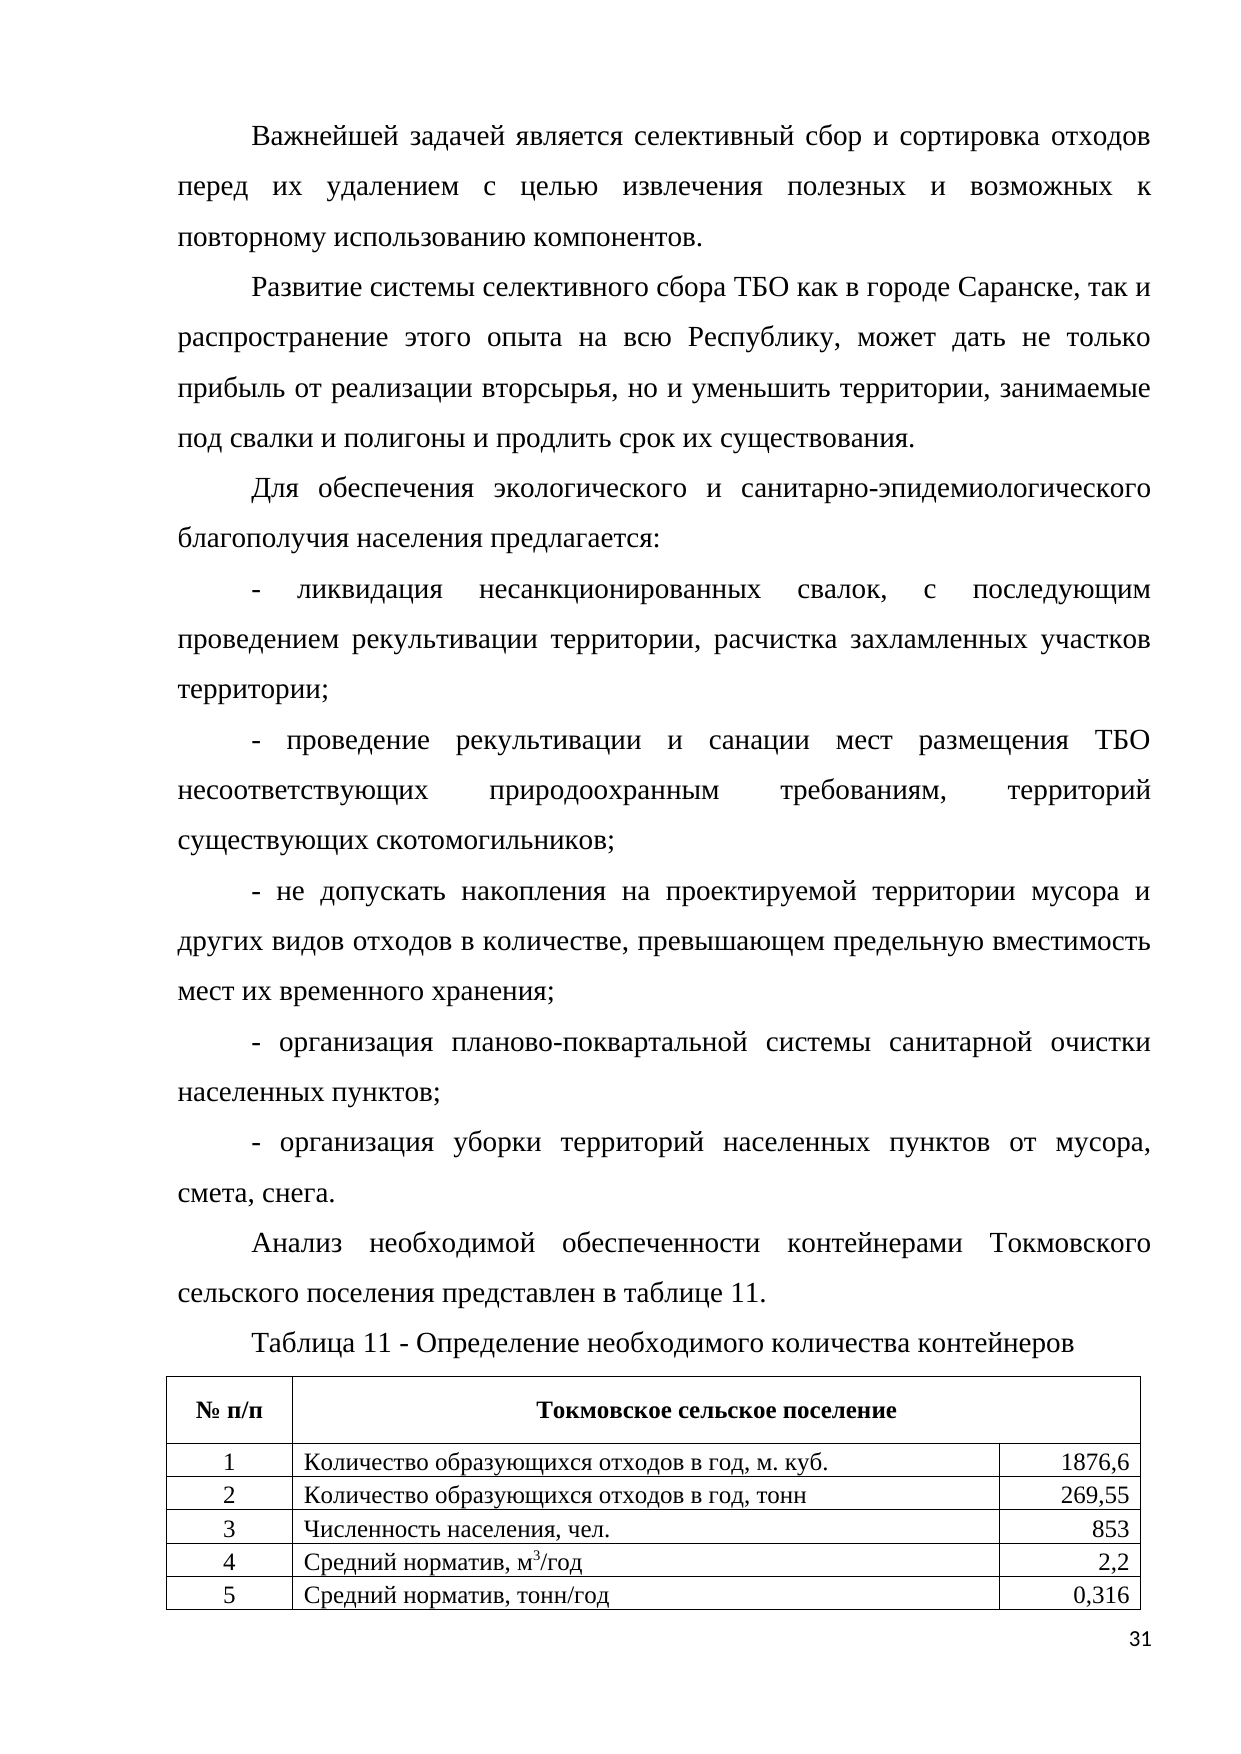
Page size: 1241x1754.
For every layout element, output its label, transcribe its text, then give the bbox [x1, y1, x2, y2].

text - не допускать накопления на проектируемой территории мусора и других видов отходов в количестве, превышающем предельную вместимость мест их временного хранения; [177, 873, 1152, 1007]
table_cell 853 [1000, 1510, 1140, 1543]
table_cell Средний норматив, тонн/год [293, 1577, 999, 1609]
table_cell Средний норматив, м3/год [293, 1544, 999, 1576]
table_header Токмовское сельское поселение [293, 1377, 1140, 1443]
table_cell 269,55 [1000, 1477, 1140, 1509]
text Для обеспечения экологического и санитарно-эпидемиологического благополучия населения предлагается: [177, 470, 1152, 554]
table_cell 1876,6 [1000, 1444, 1140, 1476]
text Таблица 11 - Определение необходимого количества контейнеров [177, 1326, 1152, 1359]
text - ликвидация несанкционированных свалок, с последующим проведением рекультивации территории, расчистка захламленных участков территории; [177, 571, 1152, 705]
table_cell 0,316 [1000, 1577, 1140, 1609]
text Анализ необходимой обеспеченности контейнерами Токмовского сельского поселения представлен в таблице 11. [177, 1225, 1152, 1309]
table_cell 2 [167, 1477, 292, 1509]
table_cell 3 [167, 1510, 292, 1543]
table_cell Количество образующихся отходов в год, тонн [293, 1477, 999, 1509]
table_cell Численность населения, чел. [293, 1510, 999, 1543]
table_cell 1 [167, 1444, 292, 1476]
table_cell 2,2 [1000, 1544, 1140, 1576]
table_cell 5 [167, 1577, 292, 1609]
text Развитие системы селективного сбора ТБО как в городе Саранске, так и распространение этого опыта на всю Республику, может дать не только прибыль от реализации вторсырья, но и уменьшить территории, занимаемые под свалки и полигоны и продлить срок их существования. [177, 269, 1152, 453]
table_cell Количество образующихся отходов в год, м. куб. [293, 1444, 999, 1476]
table_cell 4 [167, 1544, 292, 1576]
text - организация планово-поквартальной системы санитарной очистки населенных пунктов; [177, 1024, 1152, 1108]
text - организация уборки территорий населенных пунктов от мусора, смета, снега. [177, 1124, 1152, 1208]
table_header № п/п [167, 1377, 292, 1443]
text Важнейшей задачей является селективный сбор и сортировка отходов перед их удалением с целью извлечения полезных и возможных к повторному использованию компонентов. [177, 118, 1152, 252]
text - проведение рекультивации и санации мест размещения ТБО несоответствующих природоохранным требованиям, территорий существующих скотомогильников; [177, 722, 1152, 856]
